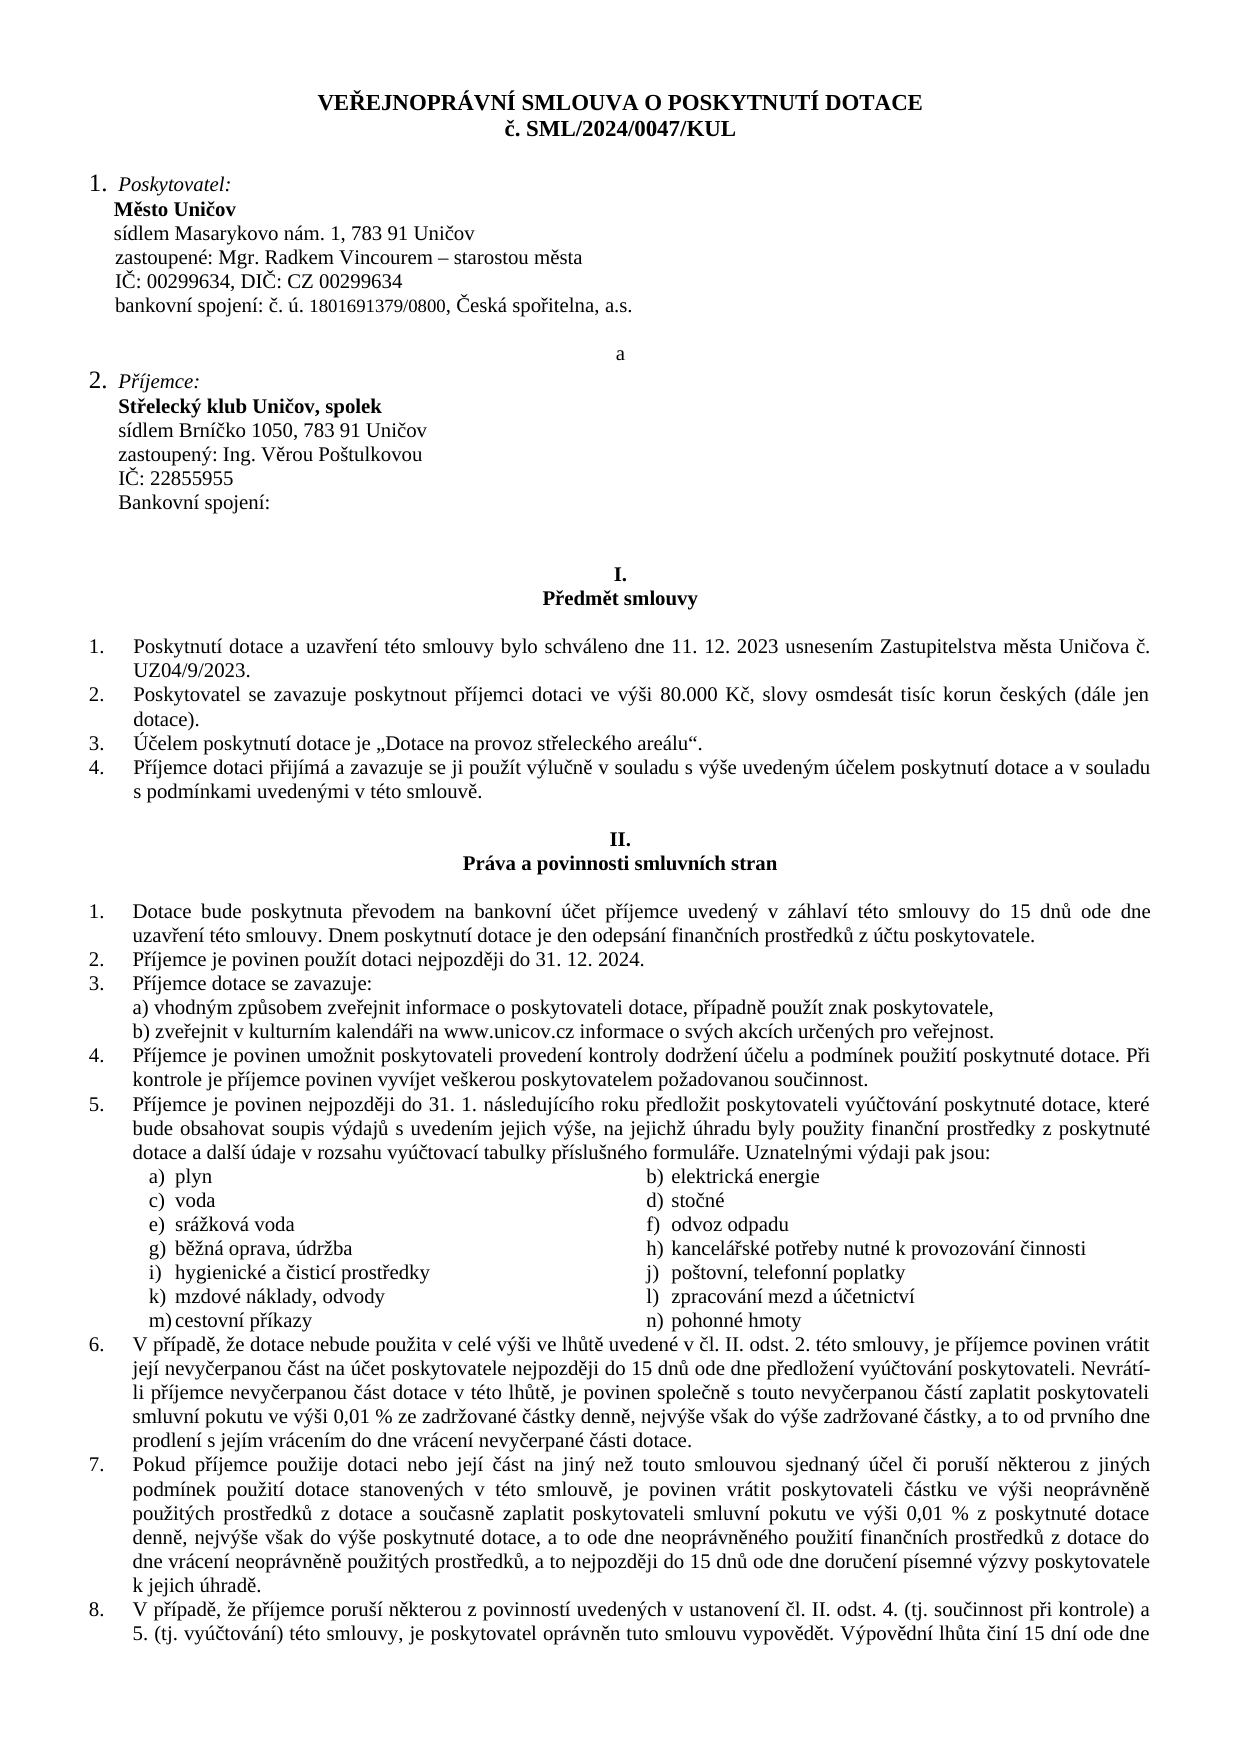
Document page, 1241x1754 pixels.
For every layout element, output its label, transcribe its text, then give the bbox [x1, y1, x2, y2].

table_cell mzdové náklady, odvody [138, 1284, 637, 1308]
list Příjemce dotace se zavazuje: [89, 971, 1152, 995]
text č. SML/2024/0047/KUL [89, 115, 1152, 141]
table_cell odvoz odpadu [638, 1212, 1137, 1236]
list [89, 1597, 1152, 1645]
table_cell cestovní příkazy [138, 1308, 637, 1332]
list V případě, že dotace nebude použita v celé výši ve lhůtě uvedené v čl. II. odst. 2. této smlouvy, je příjemce povinen vrátit její nevyčerpanou část na účet poskytovatele nejpozději do 15 dnů ode dne předložení vyúčtování poskytovateli. Nevrátí-li příjemce nevyčerpanou část dotace v této lhůtě, je povinen společně s touto nevyčerpanou částí zaplatit poskytovateli smluvní pokutu ve výši 0,01 % ze zadržované částky denně, nejvýše však do výše zadržované částky, a to od prvního dne prodlení s jejím vrácením do dne vrácení nevyčerpané části dotace. [89, 1332, 1152, 1452]
table_cell pohonné hmoty [638, 1308, 1137, 1332]
list Poskytovatel se zavazuje poskytnout příjemci dotaci ve výši 80.000 Kč, slovy osmdesát tisíc korun českých (dále jen dotace). [89, 682, 1152, 731]
list zastoupený: Ing. Věrou Poštulkovou [118, 442, 1152, 466]
text a [89, 341, 1152, 365]
text I. [89, 562, 1152, 586]
list Bankovní spojení: [118, 490, 1152, 514]
table_cell poštovní, telefonní poplatky [638, 1260, 1137, 1284]
table_cell voda [138, 1188, 637, 1212]
text IČ: 00299634, DIČ: CZ 00299634 [89, 269, 1152, 293]
text Veřejnoprávní smlouva o poskytnutí dotace [89, 89, 1152, 115]
list Poskytnutí dotace a uzavření této smlouvy bylo schváleno dne 11. 12. 2023 usnesením Zastupitelstva města Uničova č. UZ04/9/2023. [89, 634, 1152, 682]
text Práva a povinnosti smluvních stran [89, 851, 1152, 875]
text Město Uničov [89, 196, 1152, 221]
list Poskytovatel: [89, 168, 1152, 196]
text zastoupené: Mgr. Radkem Vincourem – starostou města [89, 244, 1152, 269]
list Příjemce: [89, 365, 1152, 394]
table_header plyn [138, 1164, 637, 1188]
subtitle Předmět smlouvy [89, 586, 1152, 610]
table_cell kancelářské potřeby nutné k provozování činnosti [638, 1236, 1137, 1260]
text bankovní spojení: č. ú. 1801691379/0800, Česká spořitelna, a.s. [89, 293, 1152, 317]
list IČ: 22855955 [118, 466, 1152, 490]
table_cell zpracování mezd a účetnictví [638, 1284, 1137, 1308]
list Střelecký klub Uničov, spolek [118, 394, 1152, 418]
table_header elektrická energie [638, 1164, 1137, 1188]
list Pokud příjemce použije dotaci nebo její část na jiný než touto smlouvou sjednaný účel či poruší některou z jiných podmínek použití dotace stanovených v této smlouvě, je povinen vrátit poskytovateli částku ve výši neoprávněně použitých prostředků z dotace a současně zaplatit poskytovateli smluvní pokutu ve výši 0,01 % z poskytnuté dotace denně, nejvýše však do výše poskytnuté dotace, a to ode dne neoprávněného použití finančních prostředků z dotace do dne vrácení neoprávněně použitých prostředků, a to nejpozději do 15 dnů ode dne doručení písemné výzvy poskytovatele k jejich úhradě. [89, 1452, 1152, 1597]
text sídlem Masarykovo nám. 1, 783 91 Uničov [89, 221, 1152, 244]
table_cell běžná oprava, údržba [138, 1236, 637, 1260]
table_cell hygienické a čisticí prostředky [138, 1260, 637, 1284]
list Dotace bude poskytnuta převodem na bankovní účet příjemce uvedený v záhlaví této smlouvy do 15 dnů ode dne uzavření této smlouvy. Dnem poskytnutí dotace je den odepsání finančních prostředků z účtu poskytovatele. [89, 899, 1152, 947]
text II. [89, 827, 1152, 851]
table_cell stočné [638, 1188, 1137, 1212]
list Příjemce je povinen umožnit poskytovateli provedení kontroly dodržení účelu a podmínek použití poskytnuté dotace. Při kontrole je příjemce povinen vyvíjet veškerou poskytovatelem požadovanou součinnost. [89, 1043, 1152, 1091]
text a) vhodným způsobem zveřejnit informace o poskytovateli dotace, případně použít znak poskytovatele, [132, 995, 1152, 1019]
text b) zveřejnit v kulturním kalendáři na www.unicov.cz informace o svých akcích určených pro veřejnost. [132, 1019, 1152, 1043]
list Účelem poskytnutí dotace je „Dotace na provoz střeleckého areálu“. [89, 731, 1152, 754]
list Příjemce dotaci přijímá a zavazuje se ji použít výlučně v souladu s výše uvedeným účelem poskytnutí dotace a v souladu s podmínkami uvedenými v této smlouvě. [89, 754, 1152, 803]
list sídlem Brníčko 1050, 783 91 Uničov [118, 418, 1152, 442]
list Příjemce je povinen nejpozději do 31. 1. následujícího roku předložit poskytovateli vyúčtování poskytnuté dotace, které bude obsahovat soupis výdajů s uvedením jejich výše, na jejichž úhradu byly použity finanční prostředky z poskytnuté dotace a další údaje v rozsahu vyúčtovací tabulky příslušného formuláře. Uznatelnými výdaji pak jsou: [89, 1091, 1152, 1164]
list Příjemce je povinen použít dotaci nejpozději do 31. 12. 2024. [89, 947, 1152, 971]
table_cell srážková voda [138, 1212, 637, 1236]
